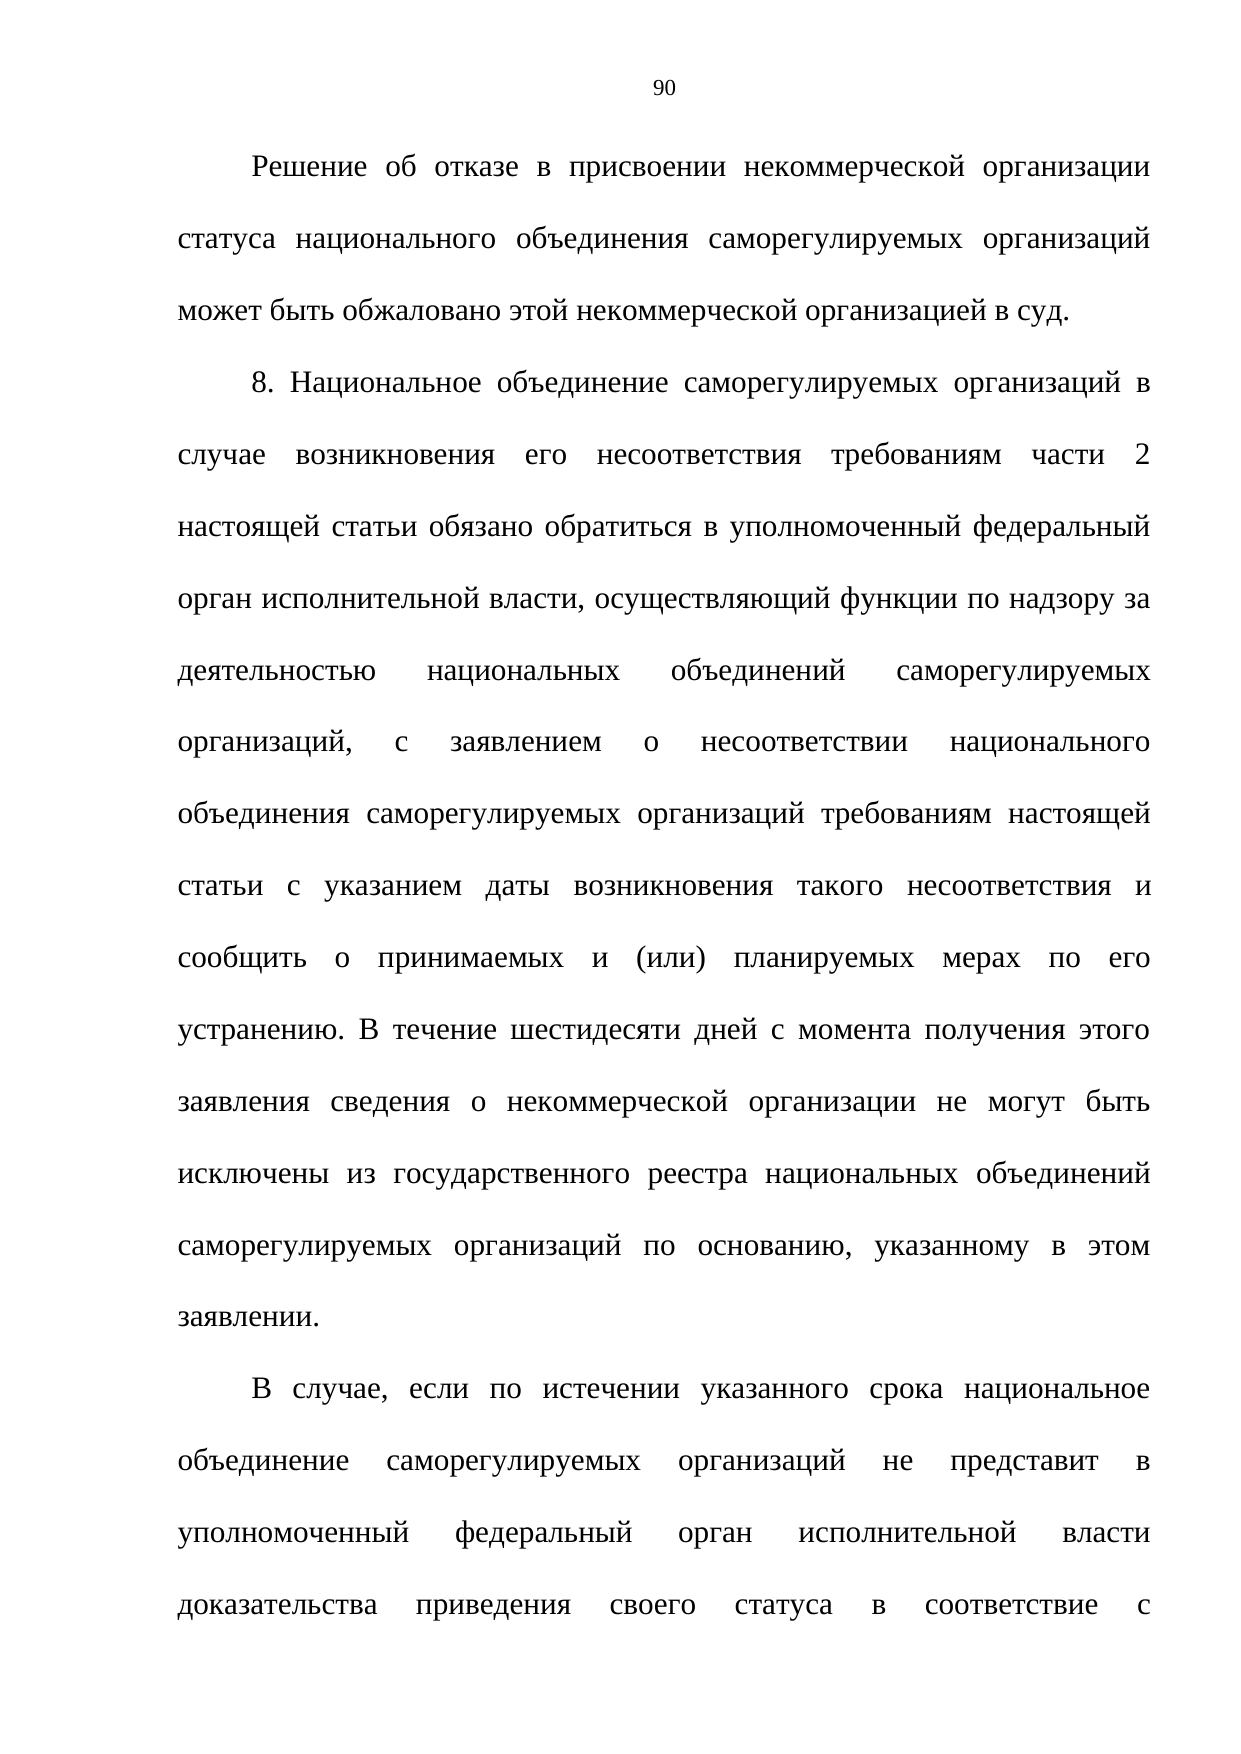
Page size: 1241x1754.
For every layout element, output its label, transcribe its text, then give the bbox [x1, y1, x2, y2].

text 8. Национальное объединение саморегулируемых организаций в случае возникновения его несоответствия требованиям части 2 настоящей статьи обязано обратиться в уполномоченный федеральный орган исполнительной власти, осуществляющий функции по надзору за деятельностью национальных объединений саморегулируемых организаций, с заявлением о несоответствии национального объединения саморегулируемых организаций требованиям настоящей статьи с указанием даты возникновения такого несоответствия и сообщить о принимаемых и (или) планируемых мерах по его устранению. В течение шестидесяти дней с момента получения этого заявления сведения о некоммерческой организации не могут быть исключены из государственного реестра национальных объединений саморегулируемых организаций по основанию, указанному в этом заявлении. [177, 363, 1152, 1334]
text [177, 1369, 1152, 1621]
text Решение об отказе в присвоении некоммерческой организации статуса национального объединения саморегулируемых организаций может быть обжаловано этой некоммерческой организацией в суд. [177, 148, 1152, 327]
